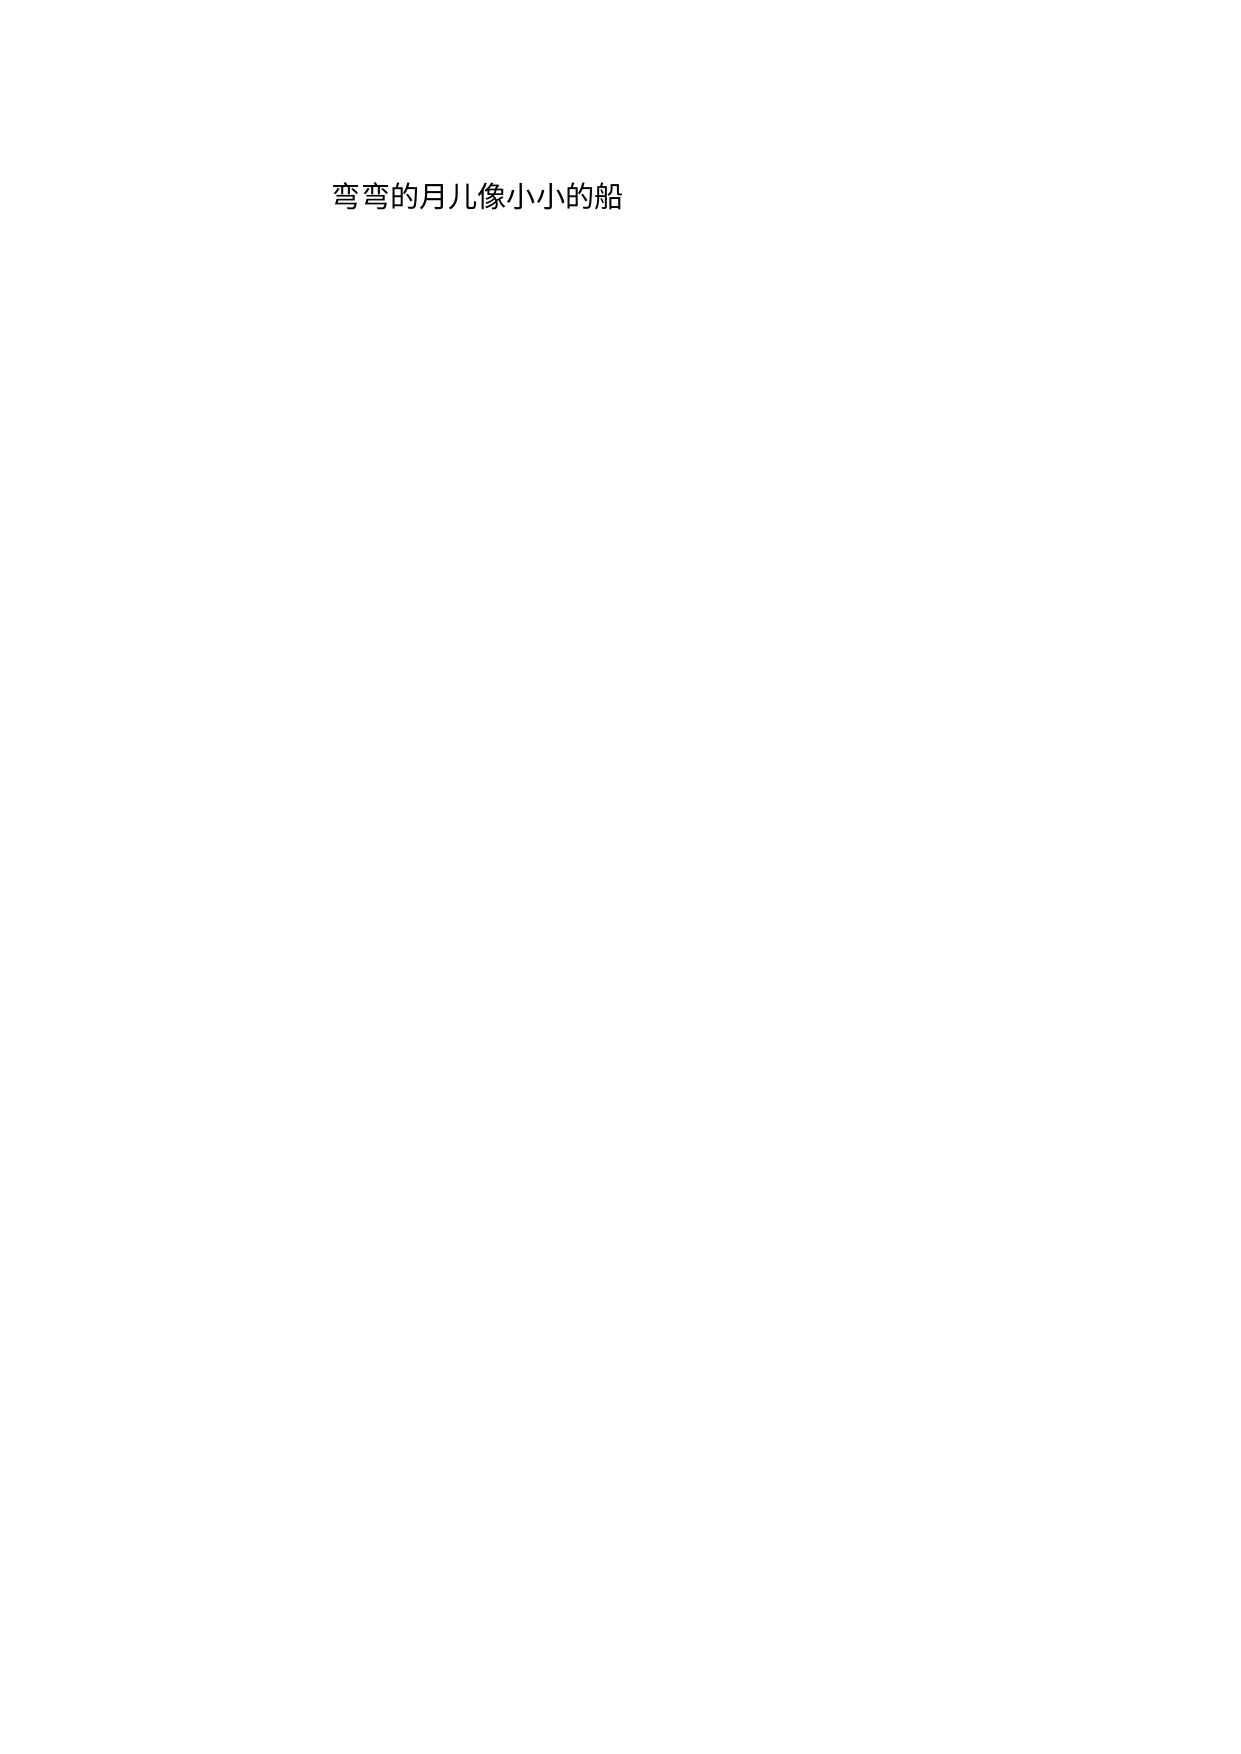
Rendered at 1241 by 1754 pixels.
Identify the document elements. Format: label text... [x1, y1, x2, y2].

list 弯弯的月儿像小小的船 [187, 162, 1053, 227]
